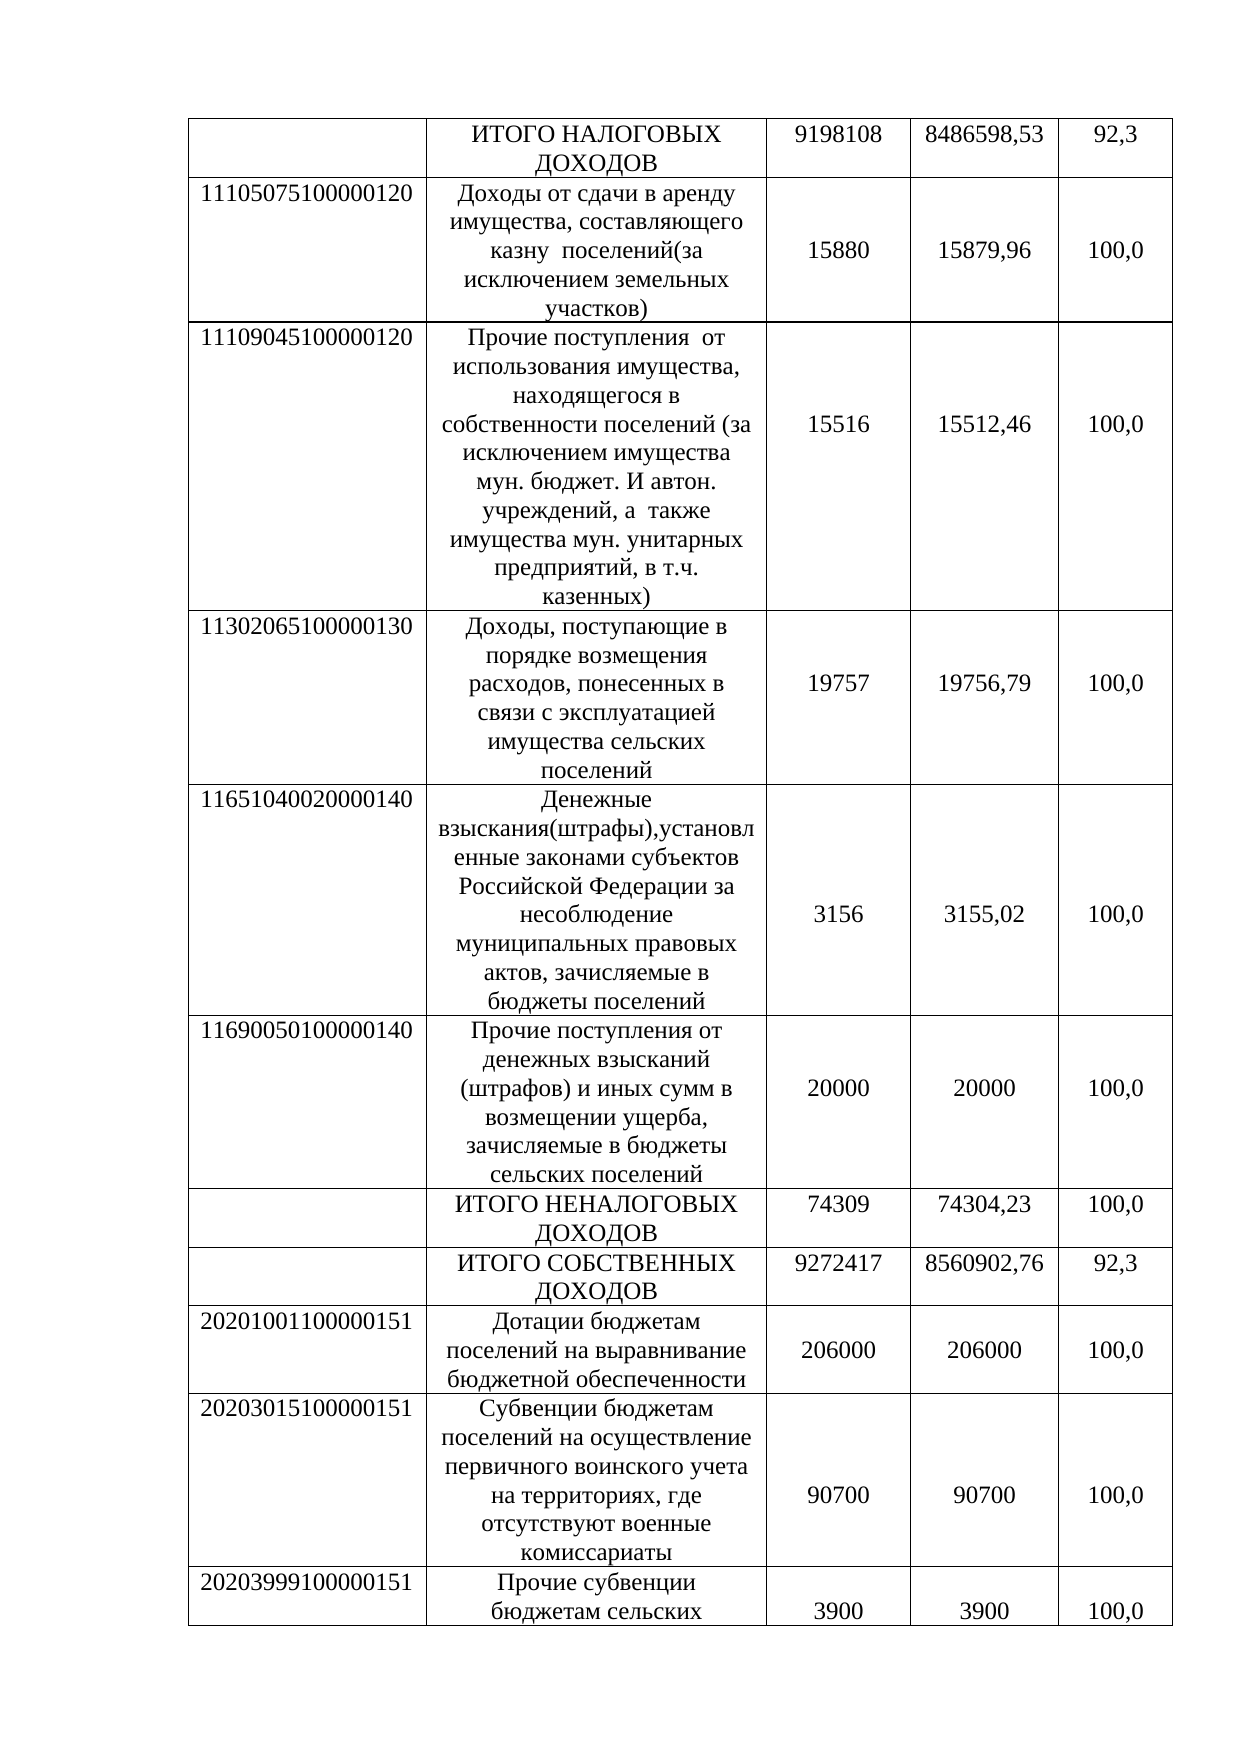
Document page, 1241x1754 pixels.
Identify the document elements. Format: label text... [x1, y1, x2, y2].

table_cell 3156 [767, 785, 910, 1014]
table_cell 9198108 [767, 119, 910, 177]
table_cell 100,0 [1059, 1189, 1172, 1247]
table_cell 11109045100000120 [189, 323, 426, 610]
table_cell 3900 [767, 1567, 910, 1624]
table_cell ИТОГО СОБСТВЕННЫХ ДОХОДОВ [427, 1248, 766, 1305]
table_cell [189, 119, 426, 177]
table_cell 15880 [767, 178, 910, 321]
table_cell 20201001100000151 [189, 1306, 426, 1392]
table_cell 100,0 [1059, 1016, 1172, 1188]
table_cell [189, 1248, 426, 1305]
table_cell 15879,96 [911, 178, 1058, 321]
table_cell 11302065100000130 [189, 611, 426, 783]
table_cell 206000 [767, 1306, 910, 1392]
table_cell 100,0 [1059, 611, 1172, 783]
table_cell Прочие поступления от денежных взысканий (штрафов) и иных сумм в возмещении ущерба, зачисляемые в бюджеты сельских поселений [427, 1016, 766, 1188]
table_cell 15512,46 [911, 323, 1058, 610]
table_cell 100,0 [1059, 785, 1172, 1014]
table_cell 11690050100000140 [189, 1016, 426, 1188]
table_cell 90700 [767, 1394, 910, 1566]
table_cell 74309 [767, 1189, 910, 1247]
table_cell 92,3 [1059, 119, 1172, 177]
table_cell 90700 [911, 1394, 1058, 1566]
table_cell 100,0 [1059, 323, 1172, 610]
table_cell 15516 [767, 323, 910, 610]
table_cell Субвенции бюджетам поселений на осуществление первичного воинского учета на территориях, где отсутствуют военные комиссариаты [427, 1394, 766, 1566]
table_cell 100,0 [1059, 1306, 1172, 1392]
table_cell [189, 1189, 426, 1247]
table_cell Денежные взыскания(штрафы),установленные законами субъектов Российской Федерации за несоблюдение муниципальных правовых актов, зачисляемые в бюджеты поселений [427, 785, 766, 1014]
table_cell Прочие поступления от использования имущества, находящегося в собственности поселений (за исключением имущества мун. бюджет. И автон. учреждений, а также имущества мун. унитарных предприятий, в т.ч. казенных) [427, 323, 766, 610]
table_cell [427, 1567, 766, 1624]
table_cell 20203999100000151 [189, 1567, 426, 1624]
table_cell 20000 [767, 1016, 910, 1188]
table_cell 100,0 [1059, 1567, 1172, 1624]
table_cell 92,3 [1059, 1248, 1172, 1305]
table_cell ИТОГО НАЛОГОВЫХ ДОХОДОВ [427, 119, 766, 177]
table_cell 74304,23 [911, 1189, 1058, 1247]
table_cell Доходы, поступающие в порядке возмещения расходов, понесенных в связи с эксплуатацией имущества сельских поселений [427, 611, 766, 783]
table_cell Доходы от сдачи в аренду имущества, составляющего казну поселений(за исключением земельных участков) [427, 178, 766, 321]
table_cell Дотации бюджетам поселений на выравнивание бюджетной обеспеченности [427, 1306, 766, 1392]
table_cell 3155,02 [911, 785, 1058, 1014]
table_cell 100,0 [1059, 1394, 1172, 1566]
table_cell ИТОГО НЕНАЛОГОВЫХ ДОХОДОВ [427, 1189, 766, 1247]
table_cell 206000 [911, 1306, 1058, 1392]
table_cell 8486598,53 [911, 119, 1058, 177]
table_cell 19756,79 [911, 611, 1058, 783]
table_cell 20203015100000151 [189, 1394, 426, 1566]
table_cell 20000 [911, 1016, 1058, 1188]
table_cell 11651040020000140 [189, 785, 426, 1014]
table_cell 3900 [911, 1567, 1058, 1624]
table_cell 100,0 [1059, 178, 1172, 321]
table_cell 9272417 [767, 1248, 910, 1305]
table_cell 19757 [767, 611, 910, 783]
table_cell 8560902,76 [911, 1248, 1058, 1305]
table_cell 11105075100000120 [189, 178, 426, 321]
